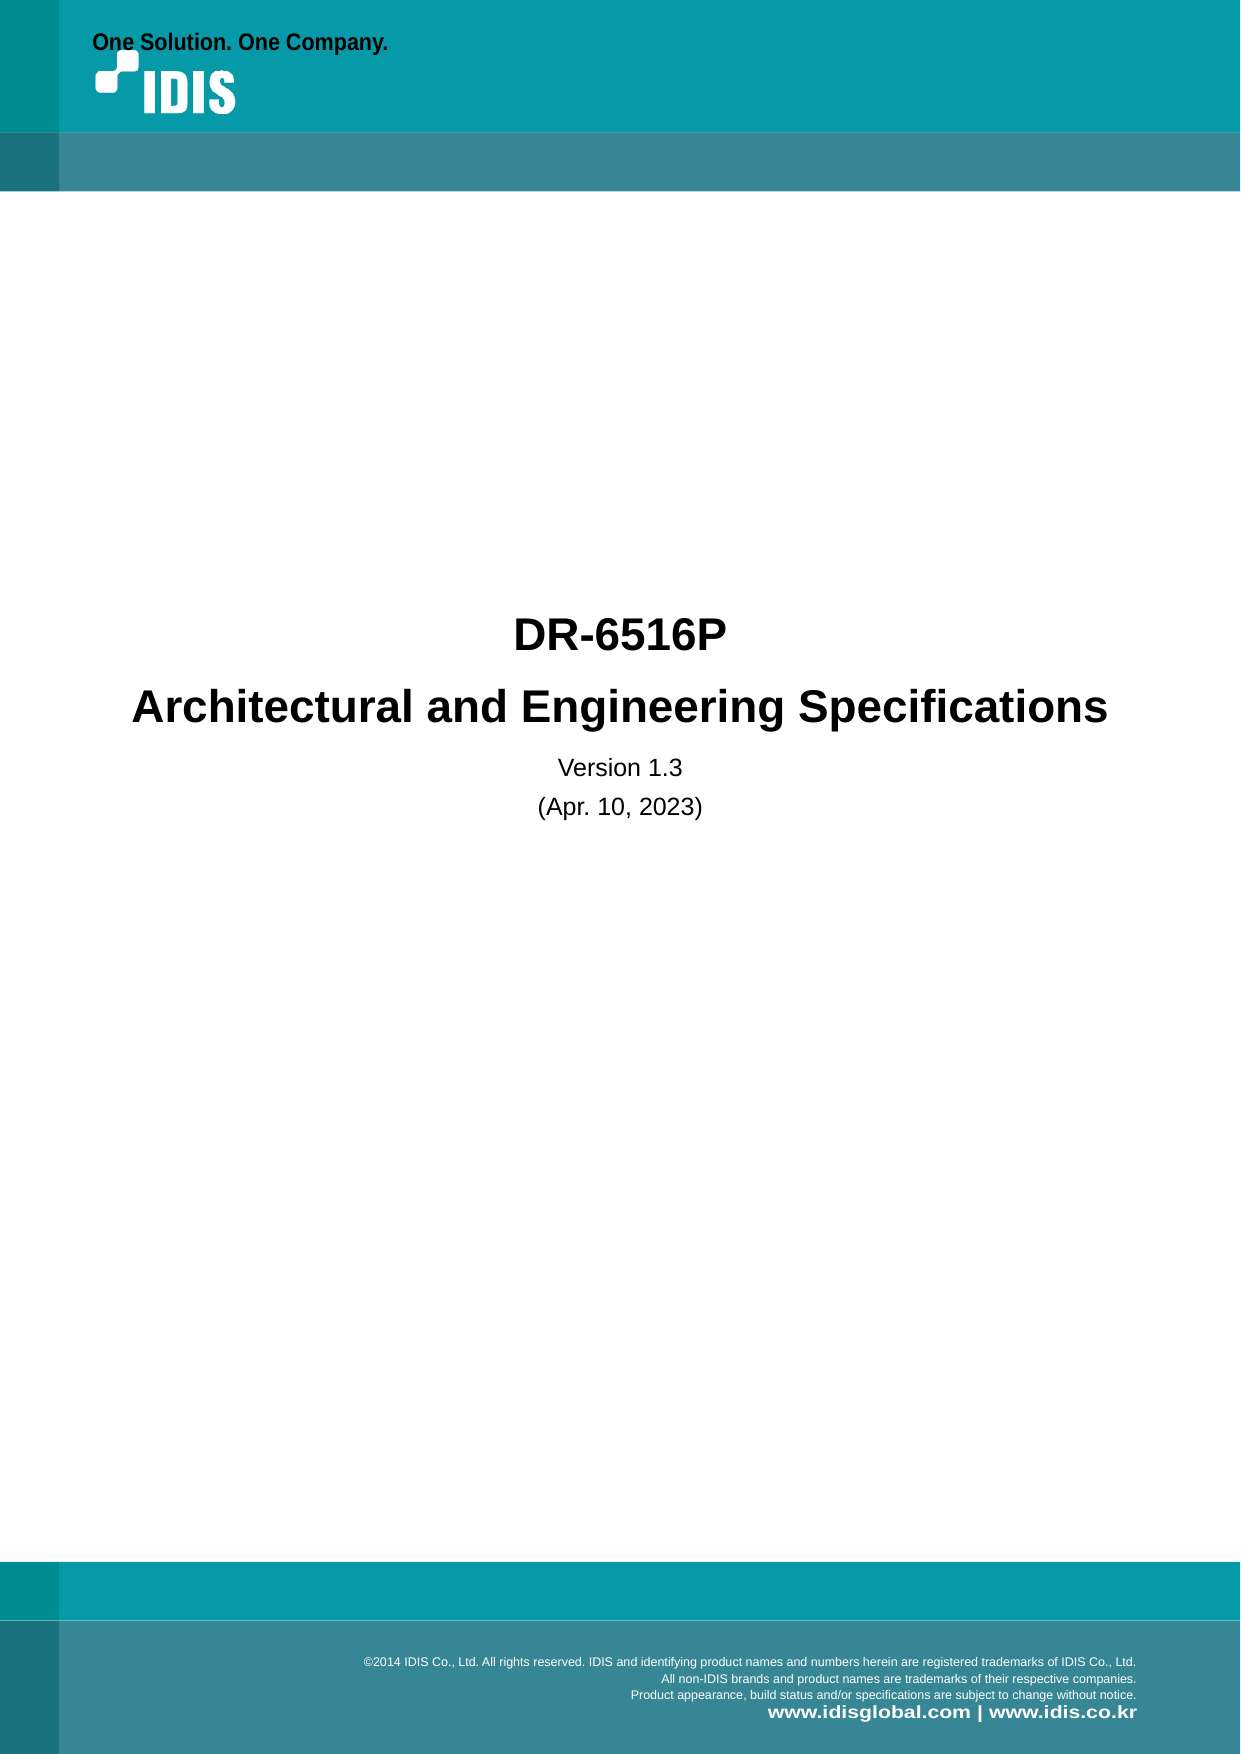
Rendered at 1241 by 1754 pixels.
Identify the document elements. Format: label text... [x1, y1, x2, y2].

text (Apr. 10, 2023) [118, 792, 1122, 821]
title Architectural and Engineering Specifications [118, 680, 1122, 733]
picture [84, 49, 262, 118]
subtitle Version 1.3 [118, 753, 1122, 782]
text DR-6516P [118, 607, 1122, 660]
